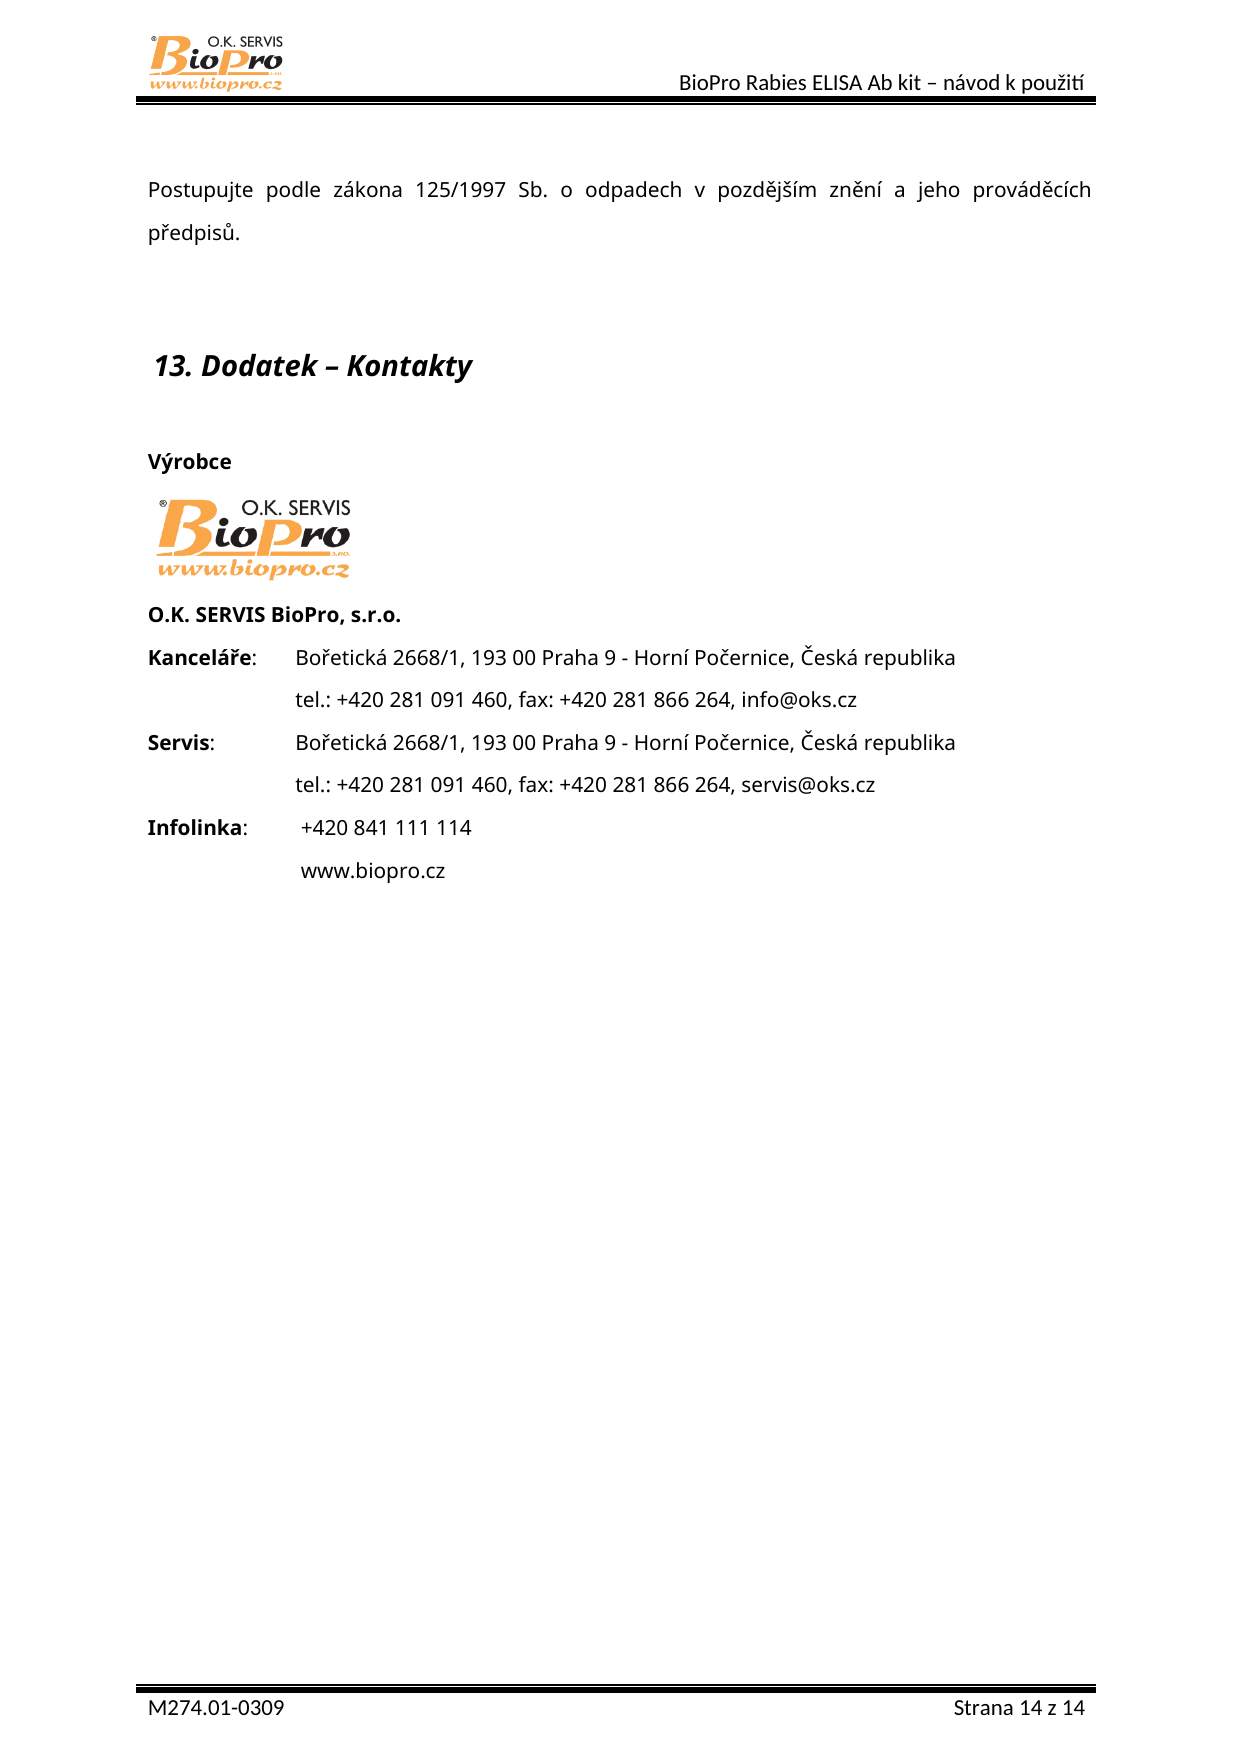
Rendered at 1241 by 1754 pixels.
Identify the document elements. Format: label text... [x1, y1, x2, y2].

text Infolinka: +420 841 111 114 [148, 813, 1093, 842]
picture [147, 29, 286, 96]
picture [153, 489, 355, 586]
text Kanceláře: Bořetická 2668/1, 193 00 Praha 9 - Horní Počernice, Česká republika [148, 643, 1093, 671]
text Výrobce [148, 447, 1093, 475]
text Postupujte podle zákona 125/1997 Sb. o odpadech v pozdějším znění a jeho prováděcích předpisů. [148, 176, 1093, 247]
text www.biopro.cz [221, 856, 1093, 884]
text tel.: +420 281 091 460, fax: +420 281 866 264, servis@oks.cz [221, 771, 1093, 799]
subtitle 13. Dodatek – Kontakty [148, 345, 1093, 385]
text O.K. SERVIS BioPro, s.r.o. [148, 600, 1093, 628]
text tel.: +420 281 091 460, fax: +420 281 866 264, info@oks.cz [221, 685, 1093, 714]
text Servis: Bořetická 2668/1, 193 00 Praha 9 - Horní Počernice, Česká republika [148, 728, 1093, 756]
